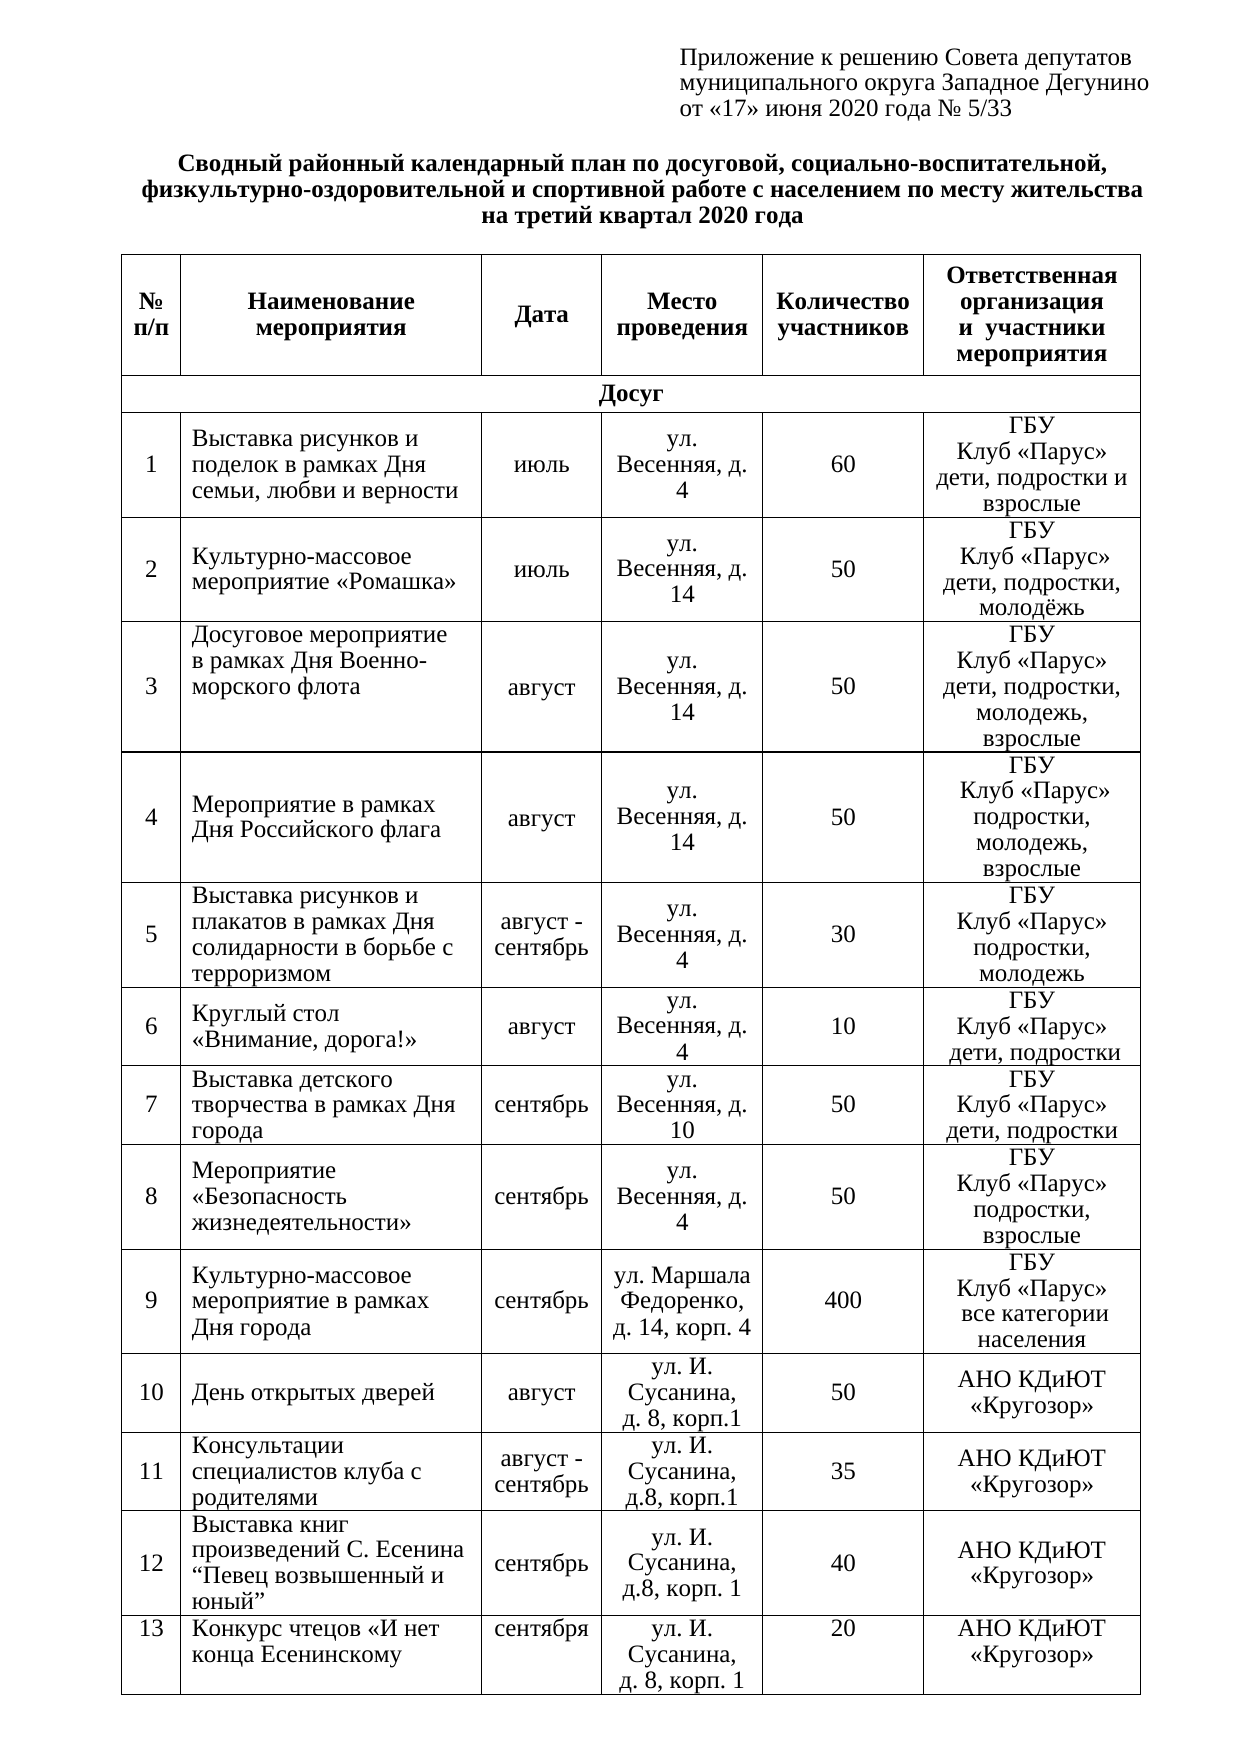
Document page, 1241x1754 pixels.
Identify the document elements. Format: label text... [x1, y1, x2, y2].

table_cell Выставка рисунков и поделок в рамках Дня семьи, любви и верности [181, 413, 481, 517]
table_cell 50 [763, 622, 923, 751]
table_cell ул. Весенняя, д. 10 [602, 1066, 762, 1144]
table_cell ГБУ Клуб «Парус» дети, подростки и взрослые [924, 413, 1140, 517]
table_cell Выставка рисунков и плакатов в рамках Дня солидарности в борьбе с терроризмом [181, 883, 481, 987]
table_cell ул. И. Сусанина, д.8, корп. 1 [602, 1511, 762, 1615]
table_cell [602, 1616, 762, 1694]
table_cell 50 [763, 753, 923, 882]
table_cell август - сентябрь [482, 1433, 601, 1510]
table_cell август [482, 1354, 601, 1432]
table_cell сентябрь [482, 1145, 601, 1248]
table_cell 10 [763, 988, 923, 1065]
table_cell 11 [122, 1433, 180, 1510]
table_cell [181, 1616, 481, 1694]
table_header Место проведения [602, 255, 762, 375]
table_cell 5 [122, 883, 180, 987]
table_cell ул. Весенняя, д. 14 [602, 622, 762, 751]
table_cell сентябрь [482, 1511, 601, 1615]
table_cell ГБУ Клуб «Парус» дети, подростки [924, 1066, 1140, 1144]
table_cell 8 [122, 1145, 180, 1248]
table_cell ул. Маршала Федоренко, д. 14, корп. 4 [602, 1250, 762, 1353]
table_cell 50 [763, 518, 923, 621]
table_cell 400 [763, 1250, 923, 1353]
table_cell Мероприятие «Безопасность жизнедеятельности» [181, 1145, 481, 1248]
table_header Ответственная организация и участники мероприятия [924, 255, 1140, 375]
table_cell 1 [122, 413, 180, 517]
table_header Дата [482, 255, 601, 375]
table_cell ГБУ Клуб «Парус» подростки, молодежь [924, 883, 1140, 987]
table_cell Выставка книг произведений С. Есенина “Певец возвышенный и юный” [181, 1511, 481, 1615]
table_cell Выставка детского творчества в рамках Дня города [181, 1066, 481, 1144]
table_cell ГБУ Клуб «Парус» подростки, взрослые [924, 1145, 1140, 1248]
table_cell Круглый стол «Внимание, дорога!» [181, 988, 481, 1065]
table_cell 6 [122, 988, 180, 1065]
table_cell ул. И. Сусанина, д.8, корп.1 [602, 1433, 762, 1510]
text Приложение к решению Совета депутатов муниципального округа Западное Дегунино [679, 44, 1152, 96]
table_cell ГБУ Клуб «Парус» дети, подростки, молодёжь [924, 518, 1140, 621]
table_cell 50 [763, 1354, 923, 1432]
table_header № п/п [122, 255, 180, 375]
table_cell Досуг [122, 376, 1140, 412]
table_cell август - сентябрь [482, 883, 601, 987]
table_cell 35 [763, 1433, 923, 1510]
table_cell 13 [122, 1616, 180, 1694]
table_cell 9 [122, 1250, 180, 1353]
table_cell День открытых дверей [181, 1354, 481, 1432]
table_cell ГБУ Клуб «Парус» подростки, молодежь, взрослые [924, 753, 1140, 882]
table_cell Культурно-массовое мероприятие «Ромашка» [181, 518, 481, 621]
table_cell 50 [763, 1145, 923, 1248]
table_cell 10 [122, 1354, 180, 1432]
table_cell сентября [482, 1616, 601, 1694]
table_cell сентябрь [482, 1066, 601, 1144]
table_cell июль [482, 413, 601, 517]
table_cell 12 [122, 1511, 180, 1615]
table_cell 4 [122, 753, 180, 882]
table_cell август [482, 622, 601, 751]
table_cell август [482, 753, 601, 882]
table_cell август [482, 988, 601, 1065]
table_cell АНО КДиЮТ «Кругозор» [924, 1433, 1140, 1510]
table_cell Культурно-массовое мероприятие в рамках Дня города [181, 1250, 481, 1353]
table_cell ул. Весенняя, д. 14 [602, 753, 762, 882]
table_cell ул. Весенняя, д. 4 [602, 883, 762, 987]
table_cell 7 [122, 1066, 180, 1144]
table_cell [924, 1616, 1140, 1694]
table_cell июль [482, 518, 601, 621]
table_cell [924, 1511, 1140, 1615]
table_cell 3 [122, 622, 180, 751]
table_cell 30 [763, 883, 923, 987]
table_cell Мероприятие в рамках Дня Российского флага [181, 753, 481, 882]
table_cell ГБУ Клуб «Парус» все категории населения [924, 1250, 1140, 1353]
table_cell 20 [763, 1616, 923, 1694]
text Сводный районный календарный план по досуговой, социально-воспитательной, физкультурно-оздоровительной и спортивной работе с населением по месту жительства на третий квартал 2020 года [133, 151, 1152, 228]
table_cell ул. Весенняя, д. 4 [602, 413, 762, 517]
table_cell ГБУ Клуб «Парус» дети, подростки [924, 988, 1140, 1065]
table_cell сентябрь [482, 1250, 601, 1353]
table_cell АНО КДиЮТ «Кругозор» [924, 1354, 1140, 1432]
table_cell 40 [763, 1511, 923, 1615]
table_cell ул. Весенняя, д. 14 [602, 518, 762, 621]
table_cell ул. Весенняя, д. 4 [602, 1145, 762, 1248]
table_cell 60 [763, 413, 923, 517]
table_cell Консультации специалистов клуба с родителями [181, 1433, 481, 1510]
table_cell ГБУ Клуб «Парус» дети, подростки, молодежь, взрослые [924, 622, 1140, 751]
table_header Наименование мероприятия [181, 255, 481, 375]
table_header Количество участников [763, 255, 923, 375]
table_cell ул. И. Сусанина, д. 8, корп.1 [602, 1354, 762, 1432]
table_cell 50 [763, 1066, 923, 1144]
table_cell Досуговое мероприятие в рамках Дня Военно-морского флота [181, 622, 481, 751]
text от «17» июня 2020 года № 5/33 [679, 96, 1152, 122]
table_cell ул. Весенняя, д. 4 [602, 988, 762, 1065]
table_cell 2 [122, 518, 180, 621]
